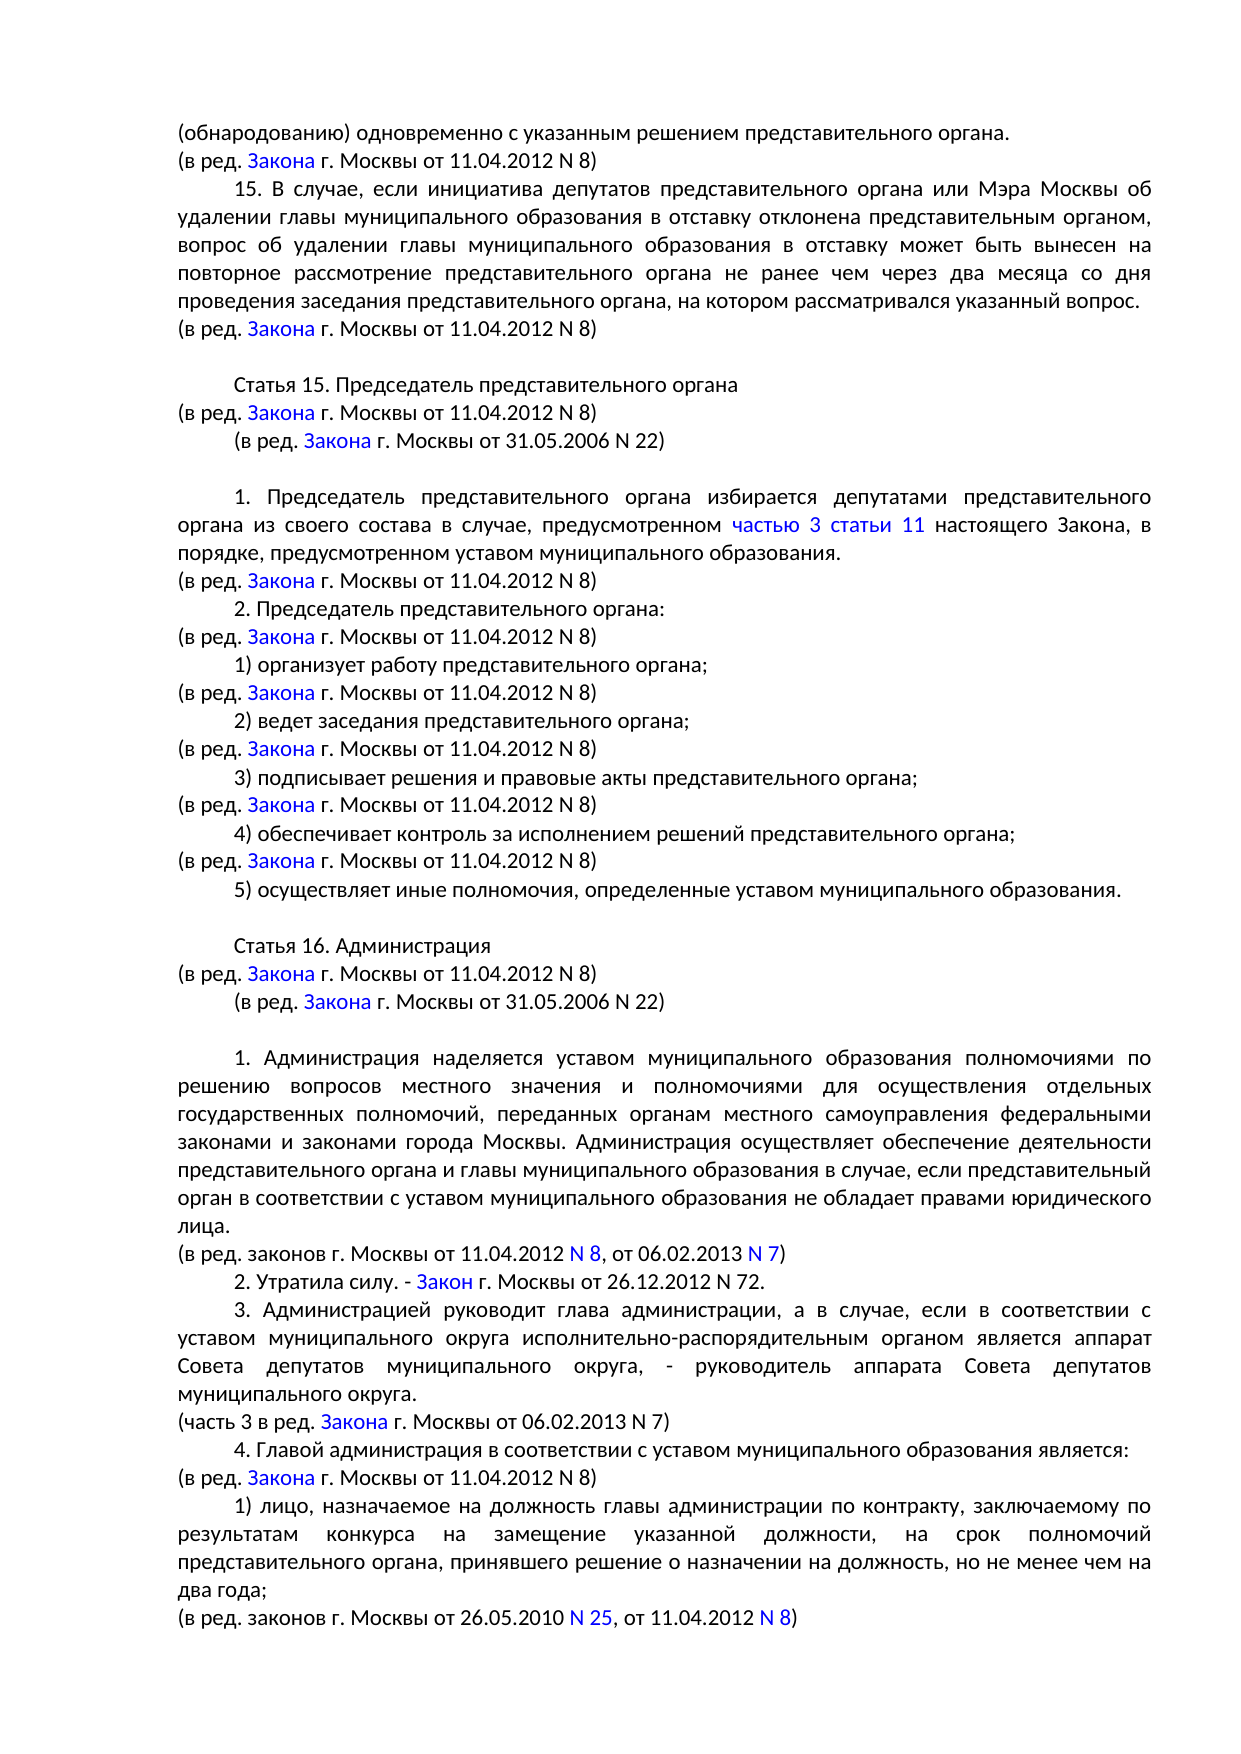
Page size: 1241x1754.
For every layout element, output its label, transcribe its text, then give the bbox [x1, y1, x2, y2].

text 1. Администрация наделяется уставом муниципального образования полномочиями по решению вопросов местного значения и полномочиями для осуществления отдельных государственных полномочий, переданных органам местного самоуправления федеральными законами и законами города Москвы. Администрация осуществляет обеспечение деятельности представительного органа и главы муниципального образования в случае, если представительный орган в соответствии с уставом муниципального образования не обладает правами юридического лица. [177, 1043, 1152, 1239]
text (в ред. Закона г. Москвы от 11.04.2012 N 8) [177, 622, 1152, 651]
text Статья 15. Председатель представительного органа [177, 370, 1152, 398]
text (в ред. Закона г. Москвы от 11.04.2012 N 8) [177, 959, 1152, 987]
text (в ред. Закона г. Москвы от 11.04.2012 N 8) [177, 678, 1152, 707]
text (в ред. Закона г. Москвы от 11.04.2012 N 8) [177, 566, 1152, 594]
text (в ред. Закона г. Москвы от 11.04.2012 N 8) [177, 847, 1152, 875]
text (часть 3 в ред. Закона г. Москвы от 06.02.2013 N 7) [177, 1407, 1152, 1435]
text 1. Председатель представительного органа избирается депутатами представительного органа из своего состава в случае, предусмотренном частью 3 статьи 11 настоящего Закона, в порядке, предусмотренном уставом муниципального образования. [177, 482, 1152, 566]
text (в ред. Закона г. Москвы от 31.05.2006 N 22) [177, 426, 1152, 454]
text Статья 16. Администрация [177, 931, 1152, 959]
text 1) лицо, назначаемое на должность главы администрации по контракту, заключаемому по результатам конкурса на замещение указанной должности, на срок полномочий представительного органа, принявшего решение о назначении на должность, но не менее чем на два года; [177, 1491, 1152, 1603]
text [177, 118, 1152, 146]
text 2. Председатель представительного органа: [177, 594, 1152, 622]
text (в ред. Закона г. Москвы от 11.04.2012 N 8) [177, 146, 1152, 174]
text (в ред. Закона г. Москвы от 31.05.2006 N 22) [177, 987, 1152, 1015]
text 2. Утратила силу. - Закон г. Москвы от 26.12.2012 N 72. [177, 1267, 1152, 1295]
text (в ред. законов г. Москвы от 11.04.2012 N 8, от 06.02.2013 N 7) [177, 1239, 1152, 1267]
text 2) ведет заседания представительного органа; [177, 707, 1152, 734]
text (в ред. Закона г. Москвы от 11.04.2012 N 8) [177, 791, 1152, 819]
text (в ред. Закона г. Москвы от 11.04.2012 N 8) [177, 734, 1152, 763]
text (в ред. Закона г. Москвы от 11.04.2012 N 8) [177, 314, 1152, 342]
text 1) организует работу представительного органа; [177, 651, 1152, 678]
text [177, 1603, 1152, 1631]
text 3) подписывает решения и правовые акты представительного органа; [177, 763, 1152, 791]
text 4) обеспечивает контроль за исполнением решений представительного органа; [177, 819, 1152, 847]
text 15. В случае, если инициатива депутатов представительного органа или Мэра Москвы об удалении главы муниципального образования в отставку отклонена представительным органом, вопрос об удалении главы муниципального образования в отставку может быть вынесен на повторное рассмотрение представительного органа не ранее чем через два месяца со дня проведения заседания представительного органа, на котором рассматривался указанный вопрос. [177, 174, 1152, 314]
text 4. Главой администрация в соответствии с уставом муниципального образования является: [177, 1435, 1152, 1463]
text (в ред. Закона г. Москвы от 11.04.2012 N 8) [177, 1463, 1152, 1491]
text (в ред. Закона г. Москвы от 11.04.2012 N 8) [177, 398, 1152, 426]
text 3. Администрацией руководит глава администрации, а в случае, если в соответствии с уставом муниципального округа исполнительно-распорядительным органом является аппарат Совета депутатов муниципального округа, - руководитель аппарата Совета депутатов муниципального округа. [177, 1295, 1152, 1407]
text 5) осуществляет иные полномочия, определенные уставом муниципального образования. [177, 875, 1152, 903]
